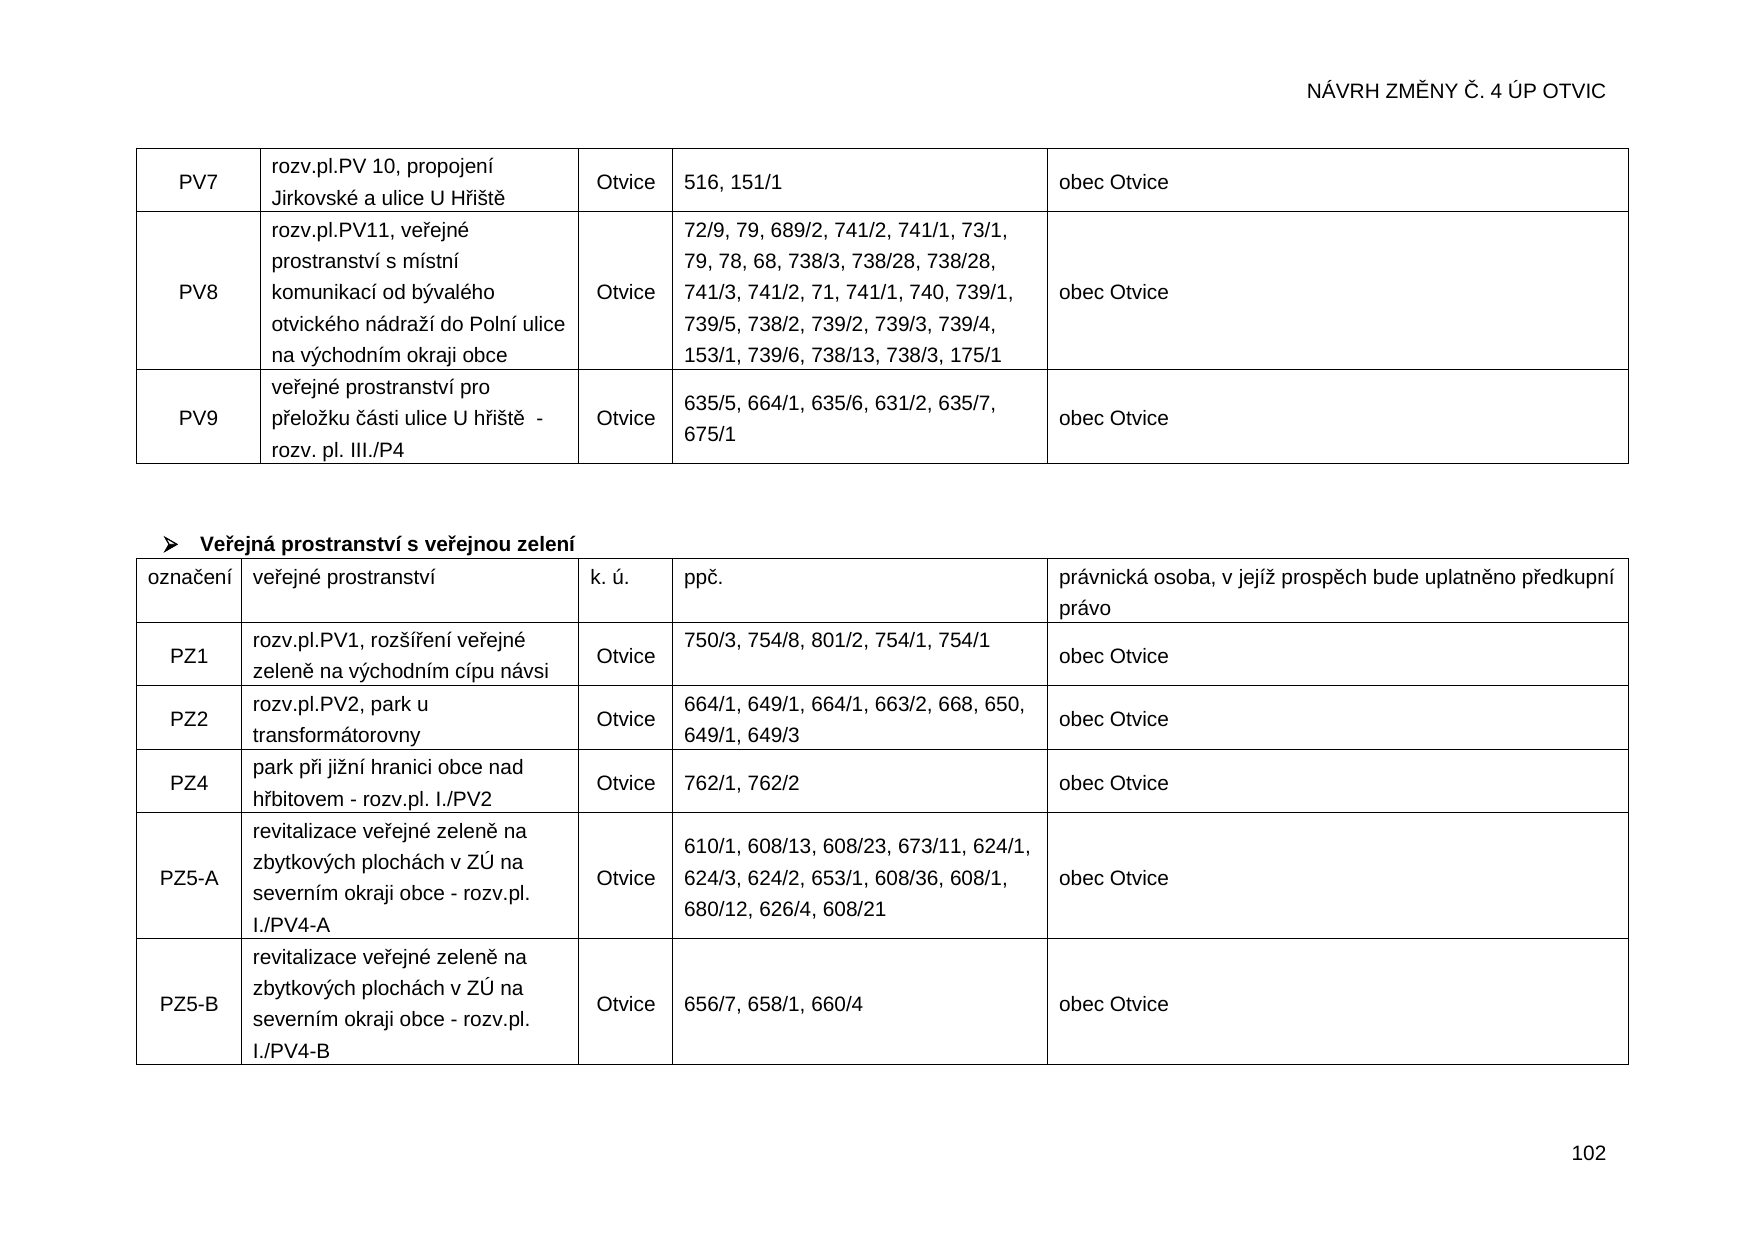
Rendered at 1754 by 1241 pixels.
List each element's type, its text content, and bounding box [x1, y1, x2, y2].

table_cell obec Otvice [1048, 623, 1628, 685]
table_cell obec Otvice [1048, 212, 1628, 368]
table_cell PV7 [137, 149, 260, 211]
table_cell veřejné prostranství pro přeložku části ulice U hřiště - rozv. pl. III./P4 [261, 370, 578, 463]
table_cell Otvice [579, 813, 672, 938]
table_cell revitalizace veřejné zeleně na zbytkových plochách v ZÚ na severním okraji obce - rozv.pl. I./PV4-A [242, 813, 578, 938]
table_cell PZ1 [137, 623, 241, 685]
table_cell obec Otvice [1048, 813, 1628, 938]
table_cell 610/1, 608/13, 608/23, 673/11, 624/1, 624/3, 624/2, 653/1, 608/36, 608/1, 680/12, 626/4, 608/21 [673, 813, 1047, 938]
table_cell 635/5, 664/1, 635/6, 631/2, 635/7, 675/1 [673, 370, 1047, 463]
list Veřejná prostranství s veřejnou zelení [162, 527, 1606, 558]
table_header označení [137, 559, 241, 622]
table_cell 516, 151/1 [673, 149, 1047, 211]
table_cell obec Otvice [1048, 149, 1628, 211]
table_cell rozv.pl.PV11, veřejné prostranství s místní komunikací od bývalého otvického nádraží do Polní ulice na východním okraji obce [261, 212, 578, 368]
table_cell Otvice [579, 623, 672, 685]
table_cell 762/1, 762/2 [673, 750, 1047, 812]
table_cell PV8 [137, 212, 260, 368]
table_header veřejné prostranství [242, 559, 578, 622]
table_cell 72/9, 79, 689/2, 741/2, 741/1, 73/1, 79, 78, 68, 738/3, 738/28, 738/28, 741/3, 741/2, 71, 741/1, 740, 739/1, 739/5, 738/2, 739/2, 739/3, 739/4, 153/1, 739/6, 738/13, 738/3, 175/1 [673, 212, 1047, 368]
table_cell rozv.pl.PV1, rozšíření veřejné zeleně na východním cípu návsi [242, 623, 578, 685]
table_cell obec Otvice [1048, 750, 1628, 812]
table_cell Otvice [579, 686, 672, 749]
table_cell PZ5-A [137, 813, 241, 938]
table_cell 664/1, 649/1, 664/1, 663/2, 668, 650, 649/1, 649/3 [673, 686, 1047, 749]
table_cell Otvice [579, 750, 672, 812]
table_cell PZ4 [137, 750, 241, 812]
table_cell obec Otvice [1048, 370, 1628, 463]
table_cell revitalizace veřejné zeleně na zbytkových plochách v ZÚ na severním okraji obce - rozv.pl. I./PV4-B [242, 939, 578, 1064]
table_cell 750/3, 754/8, 801/2, 754/1, 754/1 [673, 623, 1047, 685]
table_cell Otvice [579, 370, 672, 463]
table_cell obec Otvice [1048, 939, 1628, 1064]
table_cell Otvice [579, 149, 672, 211]
table_header k. ú. [579, 559, 672, 622]
table_cell PZ5-B [137, 939, 241, 1064]
table_cell rozv.pl.PV 10, propojení Jirkovské a ulice U Hřiště [261, 149, 578, 211]
table_cell Otvice [579, 212, 672, 368]
table_cell PZ2 [137, 686, 241, 749]
table_cell rozv.pl.PV2, park u transformátorovny [242, 686, 578, 749]
table_cell obec Otvice [1048, 686, 1628, 749]
table_header ppč. [673, 559, 1047, 622]
table_cell 656/7, 658/1, 660/4 [673, 939, 1047, 1064]
table_cell Otvice [579, 939, 672, 1064]
table_header právnická osoba, v jejíž prospěch bude uplatněno předkupní právo [1048, 559, 1628, 622]
table_cell park při jižní hranici obce nad hřbitovem - rozv.pl. I./PV2 [242, 750, 578, 812]
table_cell PV9 [137, 370, 260, 463]
